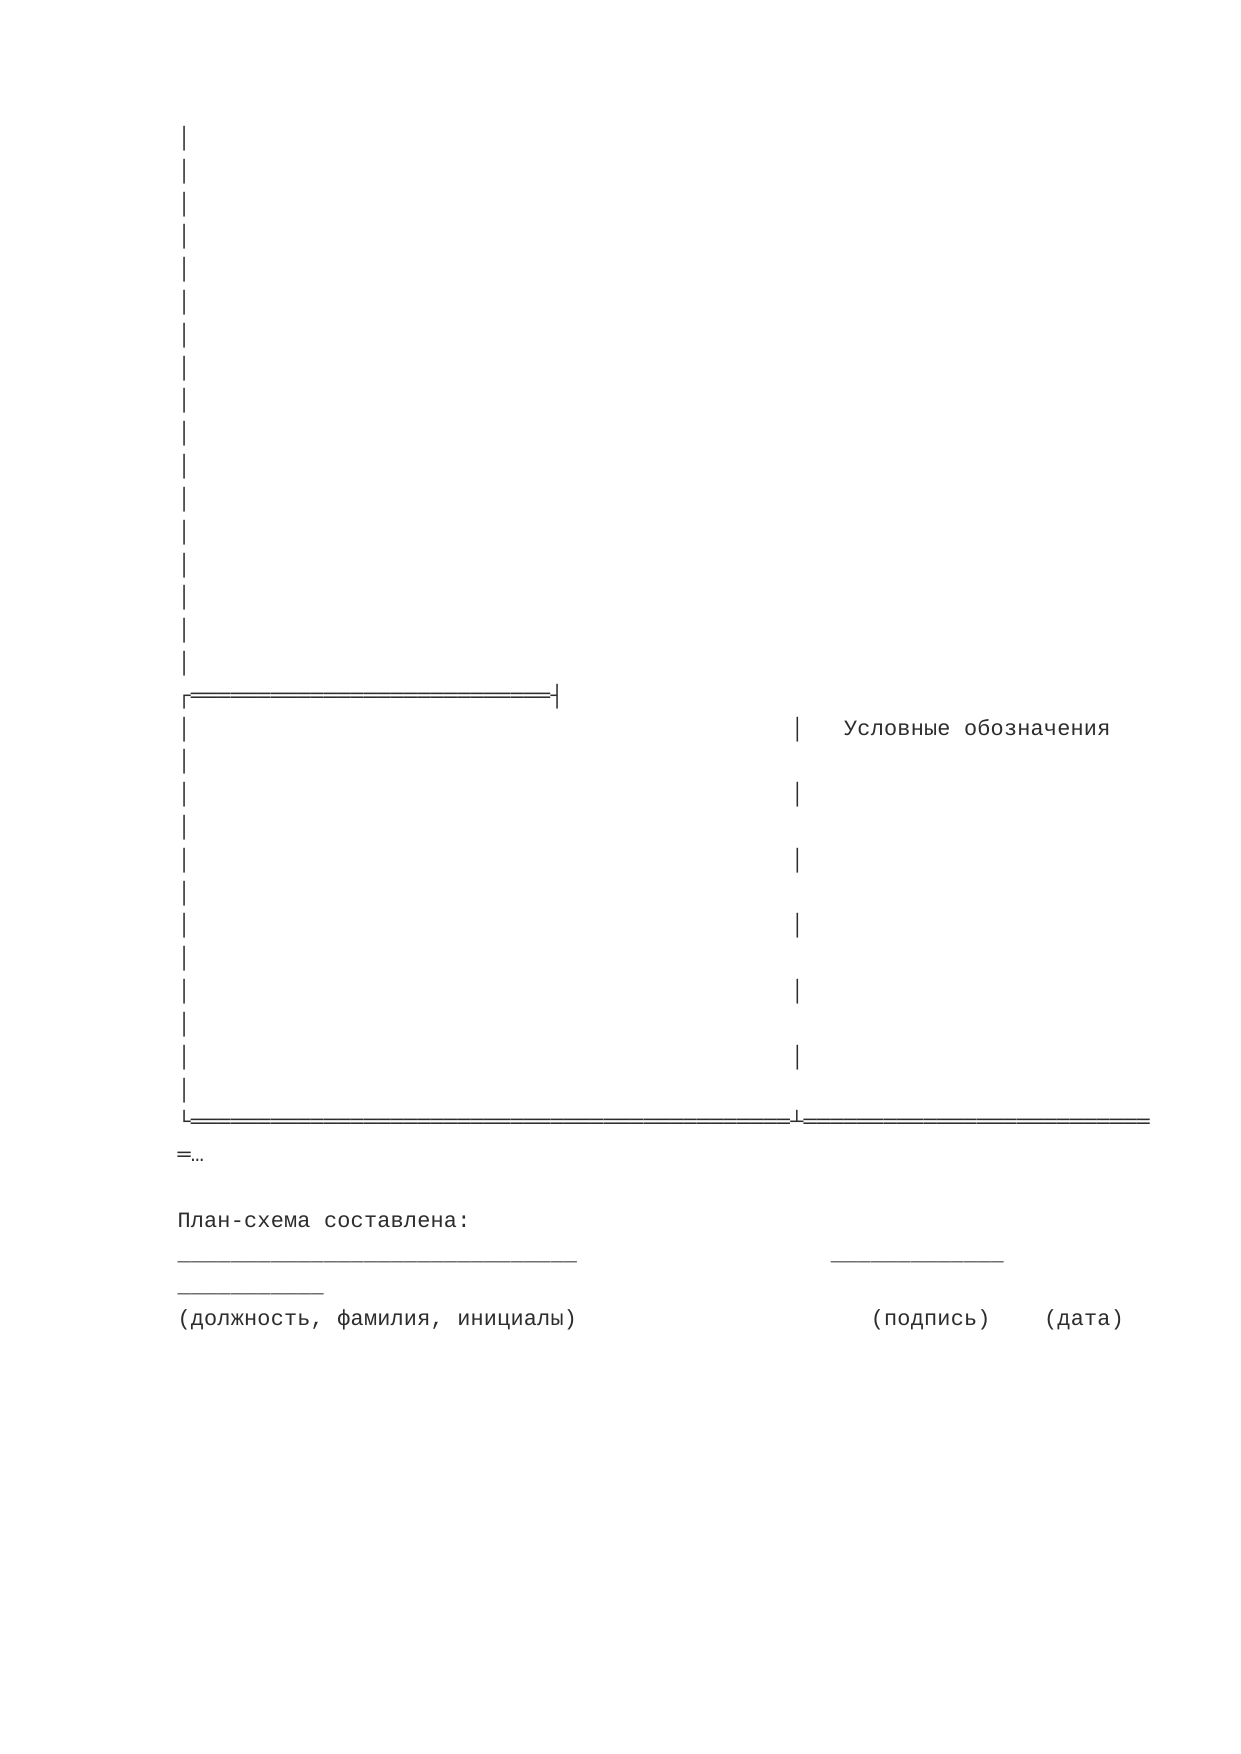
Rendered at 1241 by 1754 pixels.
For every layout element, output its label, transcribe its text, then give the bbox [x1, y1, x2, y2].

text │ │ │ [177, 840, 1152, 906]
text ______________________________ _____________ ___________ [177, 1234, 1152, 1299]
text │ │ │ [177, 774, 1152, 840]
text │ │ [177, 381, 1152, 446]
text │ │ [177, 446, 1152, 512]
text │ │ [177, 577, 1152, 643]
text │ │ │ [177, 1037, 1152, 1102]
text │ │ [177, 512, 1152, 577]
text └═════════════════════════════════════════════┴═══════════════════════════… [177, 1102, 1152, 1168]
text (должность, фамилия, инициалы) (подпись) (дата) [177, 1299, 1152, 1332]
text │ │ [177, 118, 1152, 184]
text │ ┌═══════════════════════════┤ [177, 643, 1152, 709]
text │ │ Условные обозначения │ [177, 709, 1152, 774]
text │ │ [177, 249, 1152, 315]
text │ │ │ [177, 971, 1152, 1037]
text │ │ [177, 315, 1152, 381]
text План-схема составлена: [177, 1168, 1152, 1234]
text │ │ [177, 184, 1152, 249]
text │ │ │ [177, 906, 1152, 971]
